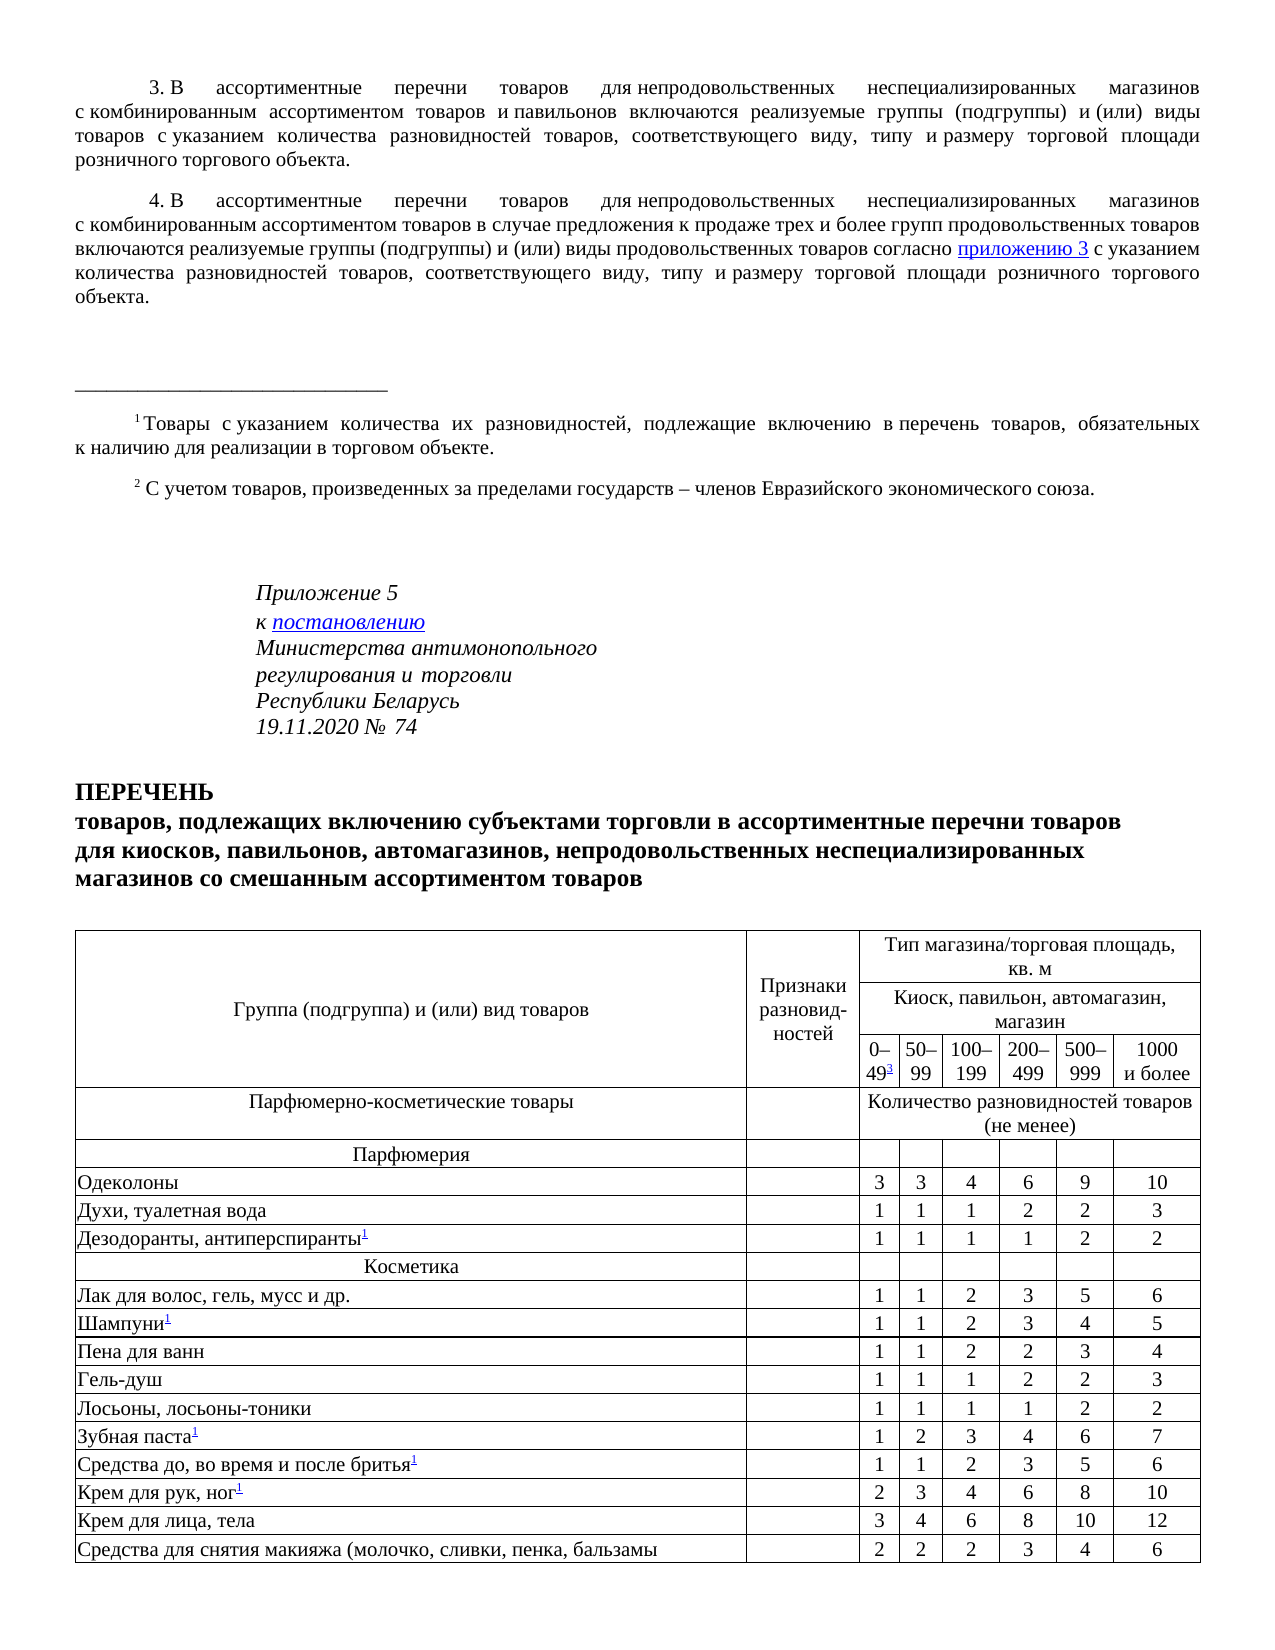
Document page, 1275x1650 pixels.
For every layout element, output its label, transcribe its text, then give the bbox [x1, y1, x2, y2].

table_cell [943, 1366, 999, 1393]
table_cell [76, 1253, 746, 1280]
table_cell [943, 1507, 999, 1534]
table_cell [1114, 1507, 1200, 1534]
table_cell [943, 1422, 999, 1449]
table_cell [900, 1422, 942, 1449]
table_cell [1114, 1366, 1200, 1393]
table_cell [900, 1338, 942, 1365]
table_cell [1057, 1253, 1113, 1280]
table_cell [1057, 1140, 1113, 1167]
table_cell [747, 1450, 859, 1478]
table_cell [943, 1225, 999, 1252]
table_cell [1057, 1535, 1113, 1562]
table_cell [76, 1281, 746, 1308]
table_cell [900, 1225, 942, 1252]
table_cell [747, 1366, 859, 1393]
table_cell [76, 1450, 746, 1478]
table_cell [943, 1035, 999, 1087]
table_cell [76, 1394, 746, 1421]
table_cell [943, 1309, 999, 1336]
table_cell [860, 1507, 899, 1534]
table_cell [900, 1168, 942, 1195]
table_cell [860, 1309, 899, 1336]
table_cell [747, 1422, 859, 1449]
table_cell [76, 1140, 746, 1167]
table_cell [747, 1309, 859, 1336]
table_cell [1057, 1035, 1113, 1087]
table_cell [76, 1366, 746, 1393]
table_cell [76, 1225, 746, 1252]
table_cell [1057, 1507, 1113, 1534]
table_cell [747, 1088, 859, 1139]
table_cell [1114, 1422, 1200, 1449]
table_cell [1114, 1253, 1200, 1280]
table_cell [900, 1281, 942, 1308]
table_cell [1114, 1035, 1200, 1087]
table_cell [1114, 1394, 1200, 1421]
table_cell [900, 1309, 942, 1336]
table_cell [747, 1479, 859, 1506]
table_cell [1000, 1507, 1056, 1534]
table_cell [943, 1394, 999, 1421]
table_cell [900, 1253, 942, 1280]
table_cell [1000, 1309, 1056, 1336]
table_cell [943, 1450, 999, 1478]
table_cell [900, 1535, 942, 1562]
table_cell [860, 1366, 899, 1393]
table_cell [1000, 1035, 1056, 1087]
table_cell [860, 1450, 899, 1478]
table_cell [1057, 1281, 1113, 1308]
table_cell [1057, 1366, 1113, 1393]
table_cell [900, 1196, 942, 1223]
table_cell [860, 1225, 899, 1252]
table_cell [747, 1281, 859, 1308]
text 3. В ассортиментные перечни товаров для непродовольственных неспециализированных магазинов с комбинированным ассортиментом товаров и павильонов включаются реализуемые группы (подгруппы) и (или) виды товаров с указанием количества разновидностей товаров, соответствующего виду, типу и размеру торговой площади розничного торгового объекта. [75, 75, 1200, 171]
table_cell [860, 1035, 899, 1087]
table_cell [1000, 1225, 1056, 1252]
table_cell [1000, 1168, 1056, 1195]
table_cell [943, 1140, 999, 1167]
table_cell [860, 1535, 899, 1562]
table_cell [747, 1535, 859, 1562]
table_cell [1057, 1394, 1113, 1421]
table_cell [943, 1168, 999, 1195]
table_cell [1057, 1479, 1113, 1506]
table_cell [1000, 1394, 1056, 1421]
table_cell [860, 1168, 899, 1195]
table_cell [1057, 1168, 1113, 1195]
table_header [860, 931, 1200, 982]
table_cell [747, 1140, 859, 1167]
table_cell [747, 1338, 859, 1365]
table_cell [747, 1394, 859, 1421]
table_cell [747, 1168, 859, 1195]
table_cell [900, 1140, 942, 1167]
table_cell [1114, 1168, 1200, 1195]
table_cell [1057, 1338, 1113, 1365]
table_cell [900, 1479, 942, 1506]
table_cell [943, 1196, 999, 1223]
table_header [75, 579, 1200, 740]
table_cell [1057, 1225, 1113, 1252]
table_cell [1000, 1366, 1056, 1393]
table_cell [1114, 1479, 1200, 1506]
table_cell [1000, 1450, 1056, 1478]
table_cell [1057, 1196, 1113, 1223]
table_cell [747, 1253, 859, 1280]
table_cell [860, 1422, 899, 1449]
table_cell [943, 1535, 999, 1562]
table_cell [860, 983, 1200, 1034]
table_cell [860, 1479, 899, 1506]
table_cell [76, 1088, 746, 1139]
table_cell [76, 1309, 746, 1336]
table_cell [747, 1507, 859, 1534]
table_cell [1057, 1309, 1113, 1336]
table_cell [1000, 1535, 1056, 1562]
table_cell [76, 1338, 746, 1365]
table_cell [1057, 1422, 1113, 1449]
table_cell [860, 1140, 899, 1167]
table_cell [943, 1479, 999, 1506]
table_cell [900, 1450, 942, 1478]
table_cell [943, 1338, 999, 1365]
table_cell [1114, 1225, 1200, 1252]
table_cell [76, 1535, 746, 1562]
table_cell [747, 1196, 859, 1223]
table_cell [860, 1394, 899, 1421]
text 2 С учетом товаров, произведенных за пределами государств – членов Евразийского экономического союза. [75, 476, 1200, 500]
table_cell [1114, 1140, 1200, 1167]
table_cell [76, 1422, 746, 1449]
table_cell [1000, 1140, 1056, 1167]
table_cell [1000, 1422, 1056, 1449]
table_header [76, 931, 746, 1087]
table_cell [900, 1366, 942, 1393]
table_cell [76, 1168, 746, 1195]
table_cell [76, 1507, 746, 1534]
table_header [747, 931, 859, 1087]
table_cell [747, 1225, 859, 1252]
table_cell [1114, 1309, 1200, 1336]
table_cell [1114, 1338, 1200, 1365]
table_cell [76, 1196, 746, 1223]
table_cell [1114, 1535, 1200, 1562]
text 1 Товары с указанием количества их разновидностей, подлежащие включению в перечень товаров, обязательных к наличию для реализации в торговом объекте. [75, 411, 1200, 459]
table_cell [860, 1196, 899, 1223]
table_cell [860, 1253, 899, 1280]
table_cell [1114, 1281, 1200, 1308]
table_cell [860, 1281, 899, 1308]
title ПЕРЕЧЕНЬ товаров, подлежащих включению субъектами торговли в ассортиментные перечни товаров для киосков, павильонов, автомагазинов, непродовольственных неспециализированных магазинов со смешанным ассортиментом товаров [75, 777, 1200, 892]
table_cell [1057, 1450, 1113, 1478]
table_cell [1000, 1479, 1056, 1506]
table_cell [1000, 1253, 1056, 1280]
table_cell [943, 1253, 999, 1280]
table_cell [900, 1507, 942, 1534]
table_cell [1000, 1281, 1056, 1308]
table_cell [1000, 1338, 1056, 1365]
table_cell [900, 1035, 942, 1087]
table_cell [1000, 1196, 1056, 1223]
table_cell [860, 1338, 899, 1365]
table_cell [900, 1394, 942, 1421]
text 4. В ассортиментные перечни товаров для непродовольственных неспециализированных магазинов с комбинированным ассортиментом товаров в случае предложения к продаже трех и более групп продовольственных товаров включаются реализуемые группы (подгруппы) и (или) виды продовольственных товаров согласно приложению 3 с указанием количества разновидностей товаров, соответствующего виду, типу и размеру торговой площади розничного торгового объекта. [75, 188, 1200, 308]
text ______________________________ [75, 370, 1200, 394]
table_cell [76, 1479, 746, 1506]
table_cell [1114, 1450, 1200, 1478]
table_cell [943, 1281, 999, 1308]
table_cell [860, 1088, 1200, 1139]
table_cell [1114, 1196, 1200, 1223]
